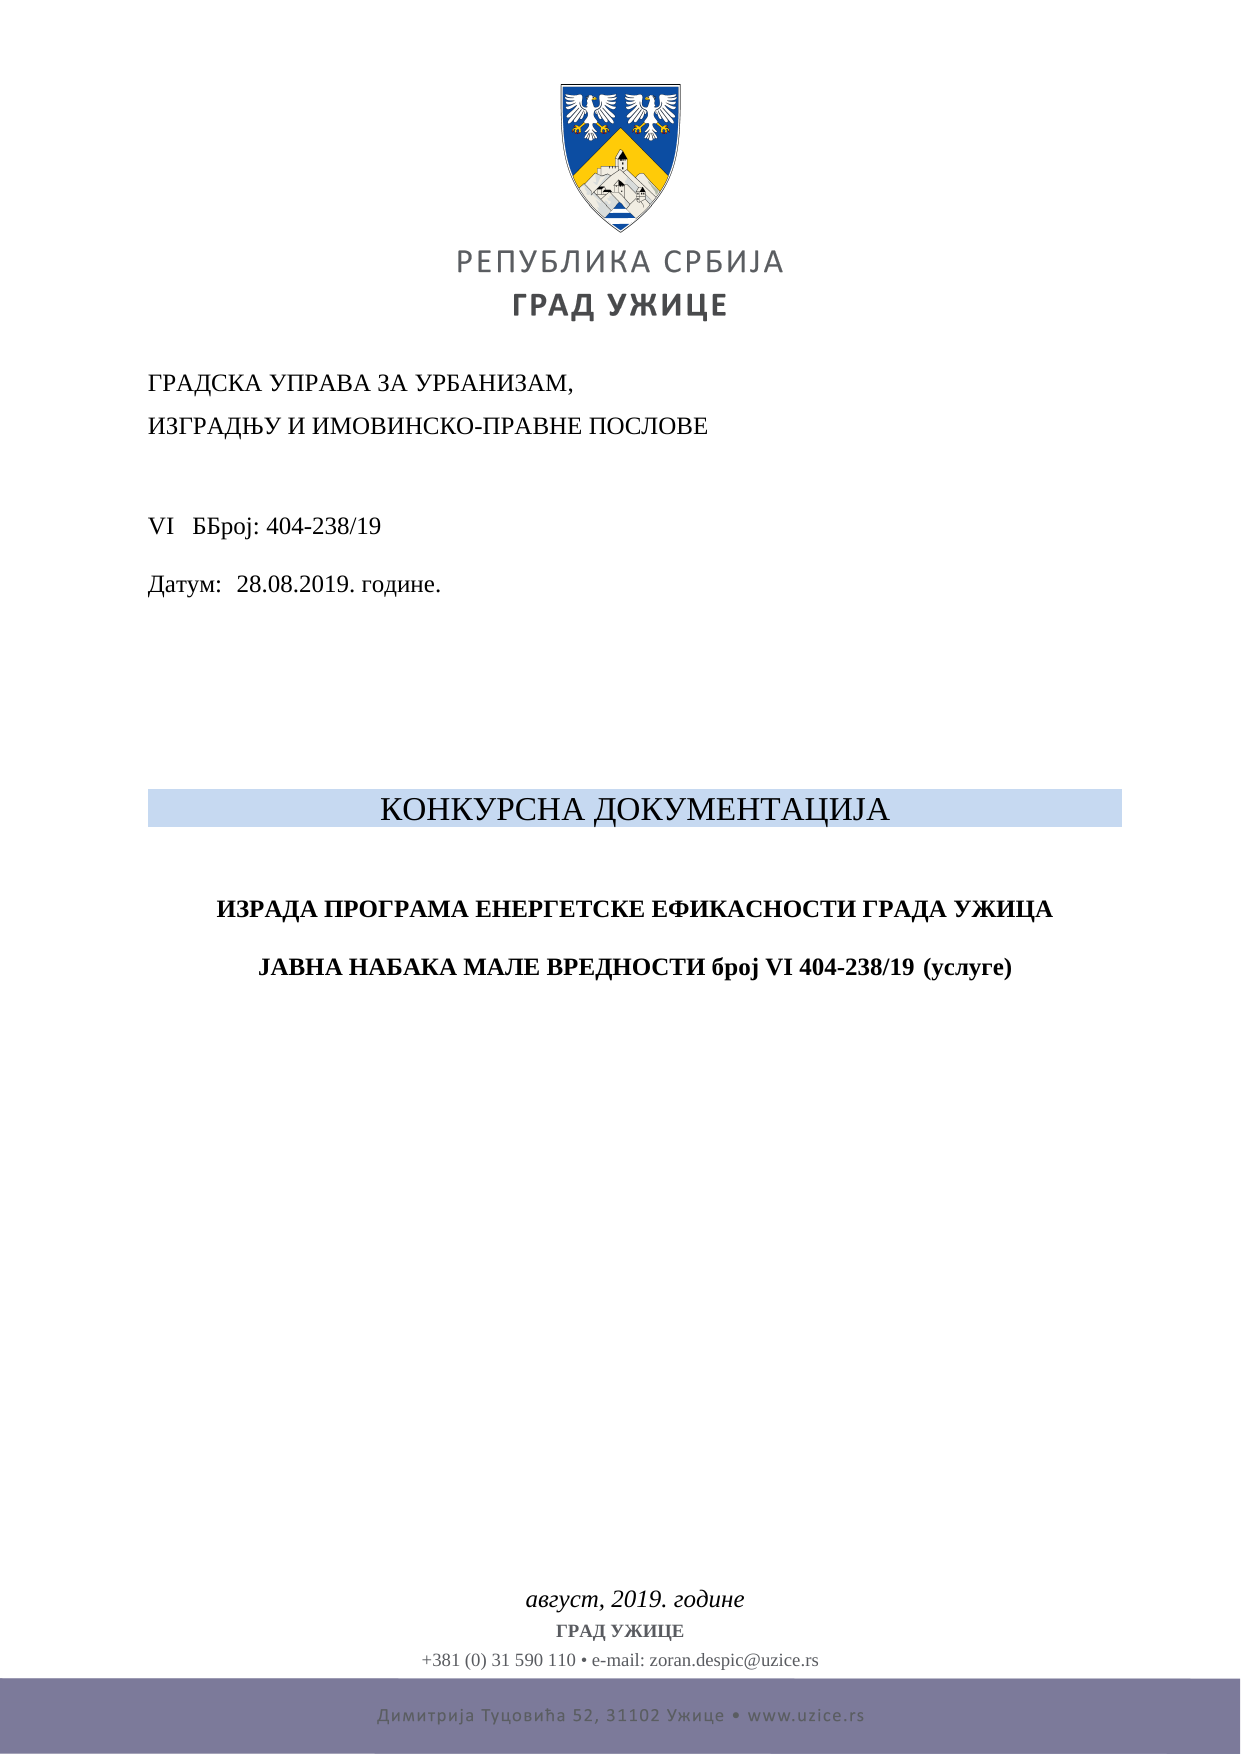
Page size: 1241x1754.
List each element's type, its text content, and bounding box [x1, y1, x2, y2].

text ЈАВНА НАБАКА МАЛЕ ВРЕДНОСТИ број VI 404-238/19 (услуге) [148, 952, 1122, 981]
text август, 2019. године [148, 1584, 1122, 1613]
text ИЗРАДА ПРОГРАМА ЕНЕРГЕТСКЕ ЕФИКАСНОСТИ ГРАДА УЖИЦА [148, 894, 1122, 923]
text КОНКУРСНА ДОКУМЕНТАЦИЈА [148, 789, 1122, 827]
picture [0, 1677, 1241, 1754]
picture [455, 84, 785, 325]
